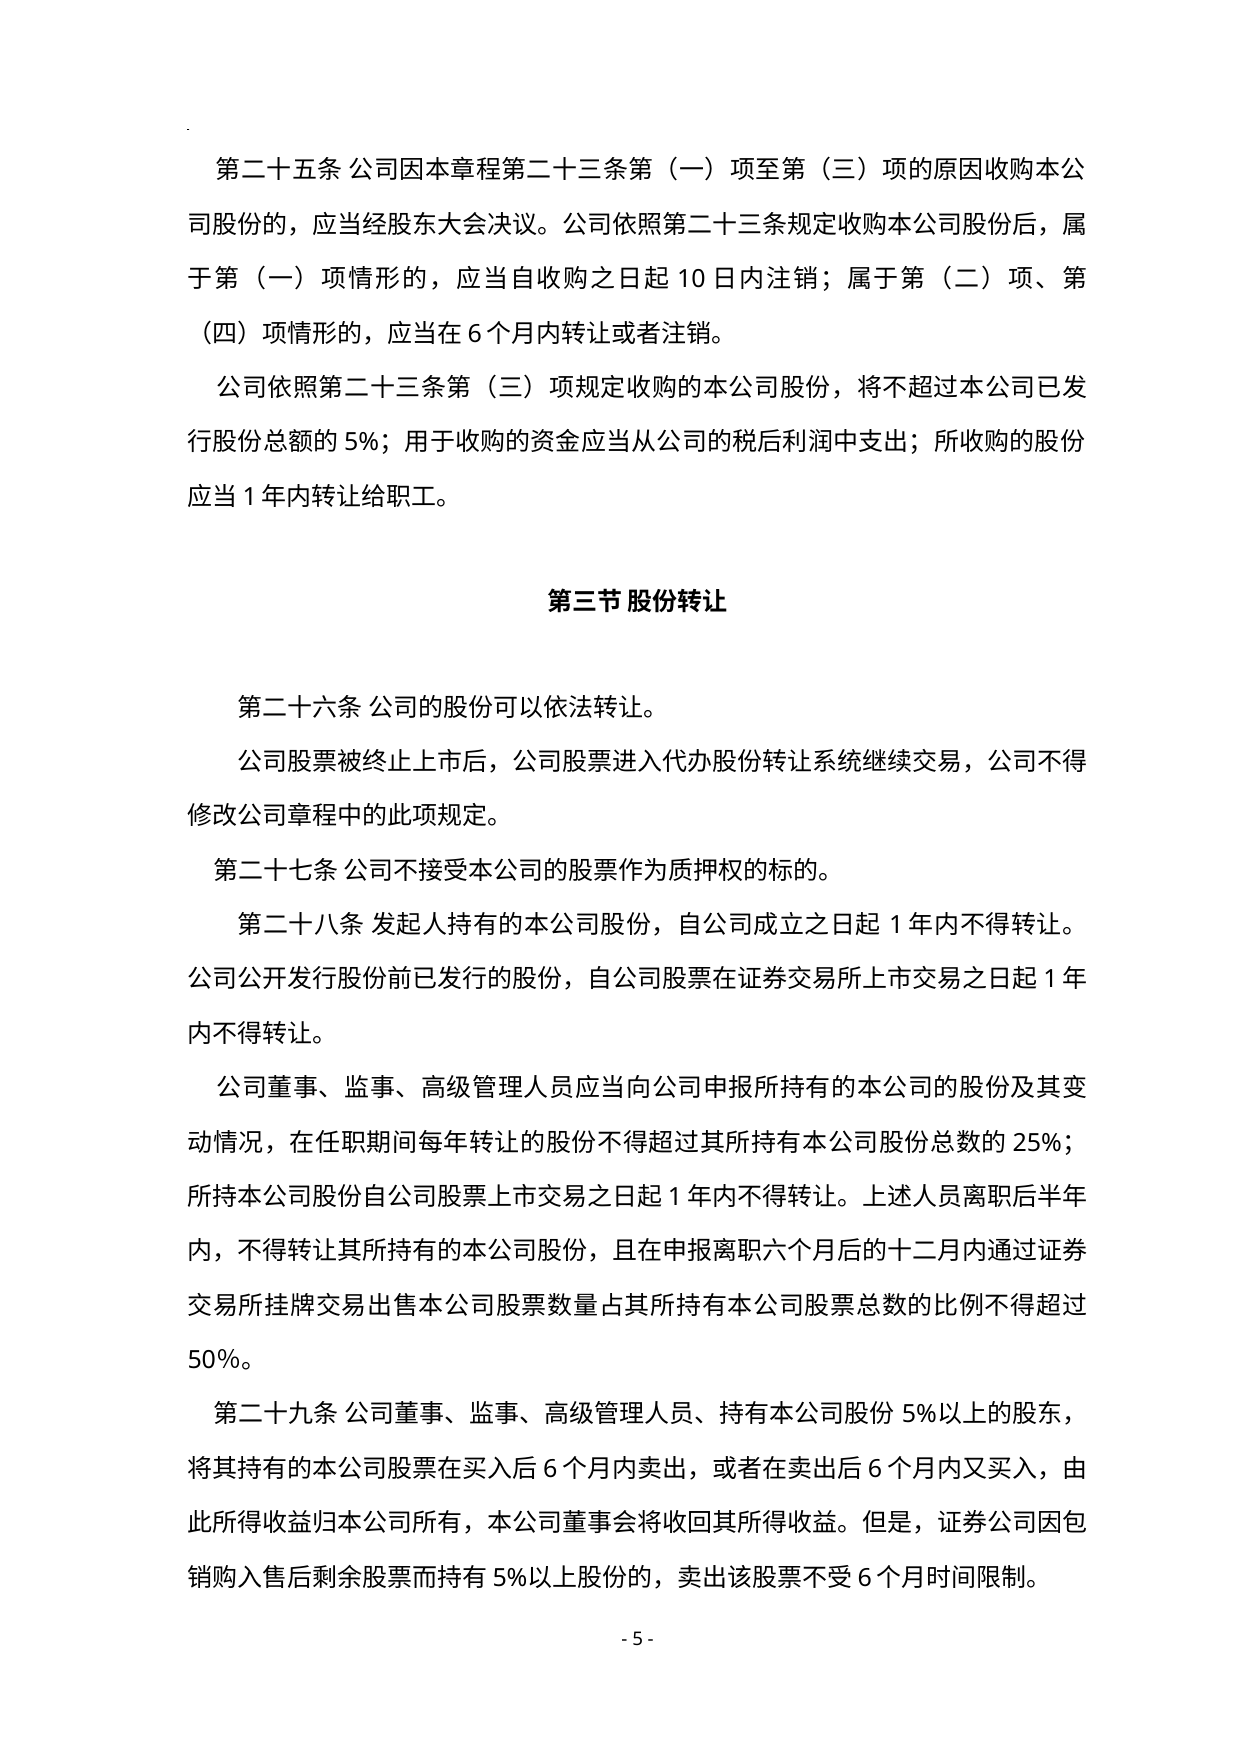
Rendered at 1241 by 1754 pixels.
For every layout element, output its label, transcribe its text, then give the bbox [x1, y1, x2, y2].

text 第二十九条 公司董事、监事、高级管理人员、持有本公司股份5%以上的股东，将其持有的本公司股票在买入后6个月内卖出，或者在卖出后6个月内又买入，由此所得收益归本公司所有，本公司董事会将收回其所得收益。但是，证券公司因包销购入售后剩余股票而持有5%以上股份的，卖出该股票不受6个月时间限制。 [187, 1394, 1087, 1593]
text 第二十五条 公司因本章程第二十三条第（一）项至第（三）项的原因收购本公司股份的，应当经股东大会决议。公司依照第二十三条规定收购本公司股份后，属于第（一）项情形的，应当自收购之日起10日内注销；属于第（二）项、第（四）项情形的，应当在6个月内转让或者注销。 [187, 150, 1087, 349]
text 公司股票被终止上市后，公司股票进入代办股份转让系统继续交易，公司不得修改公司章程中的此项规定。 [187, 741, 1087, 832]
text 第二十六条 公司的股份可以依法转让。 [187, 687, 1087, 723]
text 公司依照第二十三条第（三）项规定收购的本公司股份，将不超过本公司已发行股份总额的5%；用于收购的资金应当从公司的税后利润中支出；所收购的股份应当1年内转让给职工。 [187, 367, 1087, 512]
text 第三节 股份转让 [187, 582, 1087, 618]
text 第二十八条 发起人持有的本公司股份，自公司成立之日起1年内不得转让。公司公开发行股份前已发行的股份，自公司股票在证券交易所上市交易之日起1年内不得转让。 [187, 904, 1087, 1049]
text 第二十七条 公司不接受本公司的股票作为质押权的标的。 [187, 850, 1087, 886]
text 公司董事、监事、高级管理人员应当向公司申报所持有的本公司的股份及其变动情况，在任职期间每年转让的股份不得超过其所持有本公司股份总数的25%；所持本公司股份自公司股票上市交易之日起1年内不得转让。上述人员离职后半年内，不得转让其所持有的本公司股份，且在申报离职六个月后的十二月内通过证券交易所挂牌交易出售本公司股票数量占其所持有本公司股票总数的比例不得超过50％。 [187, 1068, 1087, 1376]
